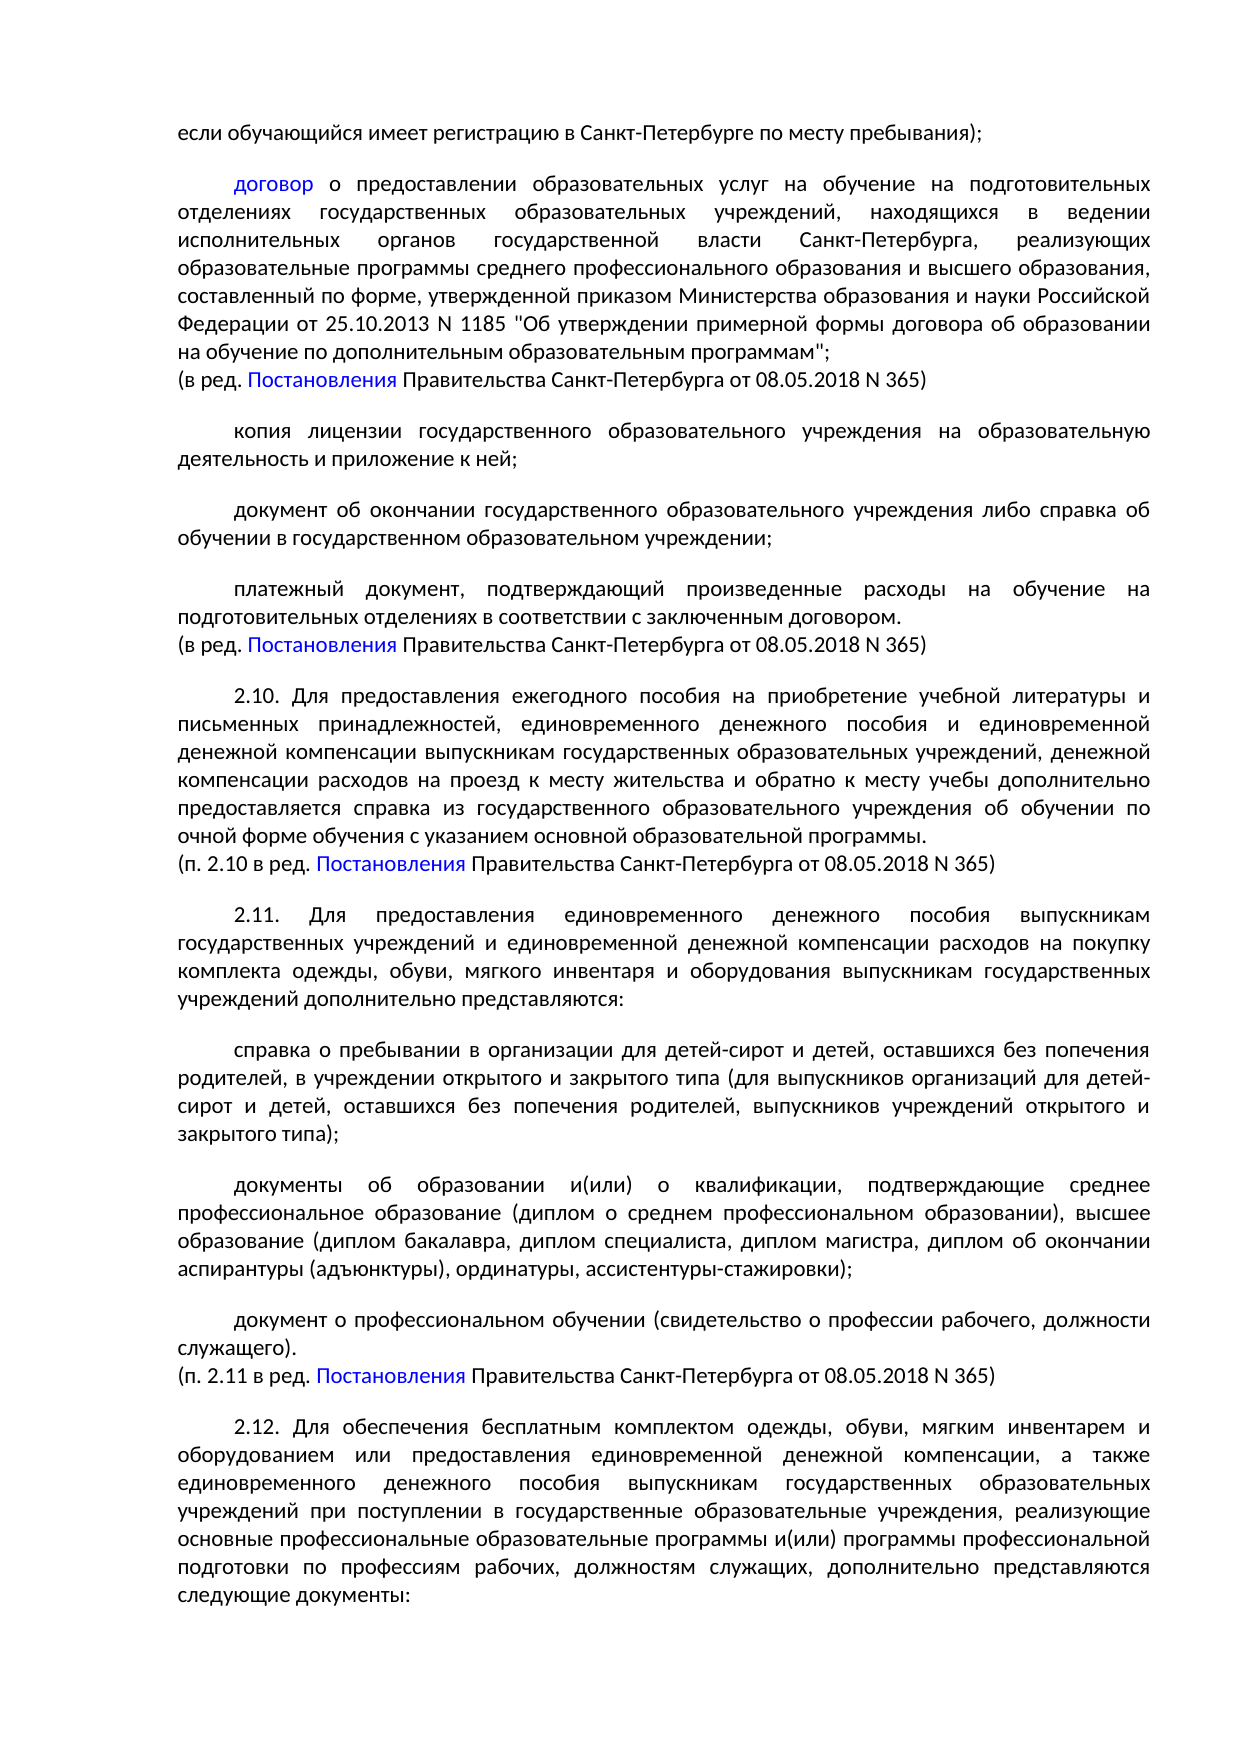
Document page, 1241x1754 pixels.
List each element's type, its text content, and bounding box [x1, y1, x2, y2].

text договор о предоставлении образовательных услуг на обучение на подготовительных отделениях государственных образовательных учреждений, находящихся в ведении исполнительных органов государственной власти Санкт-Петербурга, реализующих образовательные программы среднего профессионального образования и высшего образования, составленный по форме, утвержденной приказом Министерства образования и науки Российской Федерации от 25.10.2013 N 1185 "Об утверждении примерной формы договора об образовании на обучение по дополнительным образовательным программам"; [177, 169, 1152, 365]
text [177, 118, 1152, 146]
text (в ред. Постановления Правительства Санкт-Петербурга от 08.05.2018 N 365) [177, 365, 1152, 393]
text копия лицензии государственного образовательного учреждения на образовательную деятельность и приложение к ней; [177, 416, 1152, 472]
text (п. 2.10 в ред. Постановления Правительства Санкт-Петербурга от 08.05.2018 N 365) [177, 849, 1152, 877]
text 2.10. Для предоставления ежегодного пособия на приобретение учебной литературы и письменных принадлежностей, единовременного денежного пособия и единовременной денежной компенсации выпускникам государственных образовательных учреждений, денежной компенсации расходов на проезд к месту жительства и обратно к месту учебы дополнительно предоставляется справка из государственного образовательного учреждения об обучении по очной форме обучения с указанием основной образовательной программы. [177, 681, 1152, 849]
text документы об образовании и(или) о квалификации, подтверждающие среднее профессиональное образование (диплом о среднем профессиональном образовании), высшее образование (диплом бакалавра, диплом специалиста, диплом магистра, диплом об окончании аспирантуры (адъюнктуры), ординатуры, ассистентуры-стажировки); [177, 1170, 1152, 1282]
text платежный документ, подтверждающий произведенные расходы на обучение на подготовительных отделениях в соответствии с заключенным договором. [177, 574, 1152, 630]
text справка о пребывании в организации для детей-сирот и детей, оставшихся без попечения родителей, в учреждении открытого и закрытого типа (для выпускников организаций для детей-сирот и детей, оставшихся без попечения родителей, выпускников учреждений открытого и закрытого типа); [177, 1035, 1152, 1147]
text документ о профессиональном обучении (свидетельство о профессии рабочего, должности служащего). [177, 1305, 1152, 1361]
text 2.12. Для обеспечения бесплатным комплектом одежды, обуви, мягким инвентарем и оборудованием или предоставления единовременной денежной компенсации, а также единовременного денежного пособия выпускникам государственных образовательных учреждений при поступлении в государственные образовательные учреждения, реализующие основные профессиональные образовательные программы и(или) программы профессиональной подготовки по профессиям рабочих, должностям служащих, дополнительно представляются следующие документы: [177, 1412, 1152, 1608]
text документ об окончании государственного образовательного учреждения либо справка об обучении в государственном образовательном учреждении; [177, 495, 1152, 551]
text (п. 2.11 в ред. Постановления Правительства Санкт-Петербурга от 08.05.2018 N 365) [177, 1361, 1152, 1389]
text 2.11. Для предоставления единовременного денежного пособия выпускникам государственных учреждений и единовременной денежной компенсации расходов на покупку комплекта одежды, обуви, мягкого инвентаря и оборудования выпускникам государственных учреждений дополнительно представляются: [177, 900, 1152, 1012]
text (в ред. Постановления Правительства Санкт-Петербурга от 08.05.2018 N 365) [177, 630, 1152, 658]
